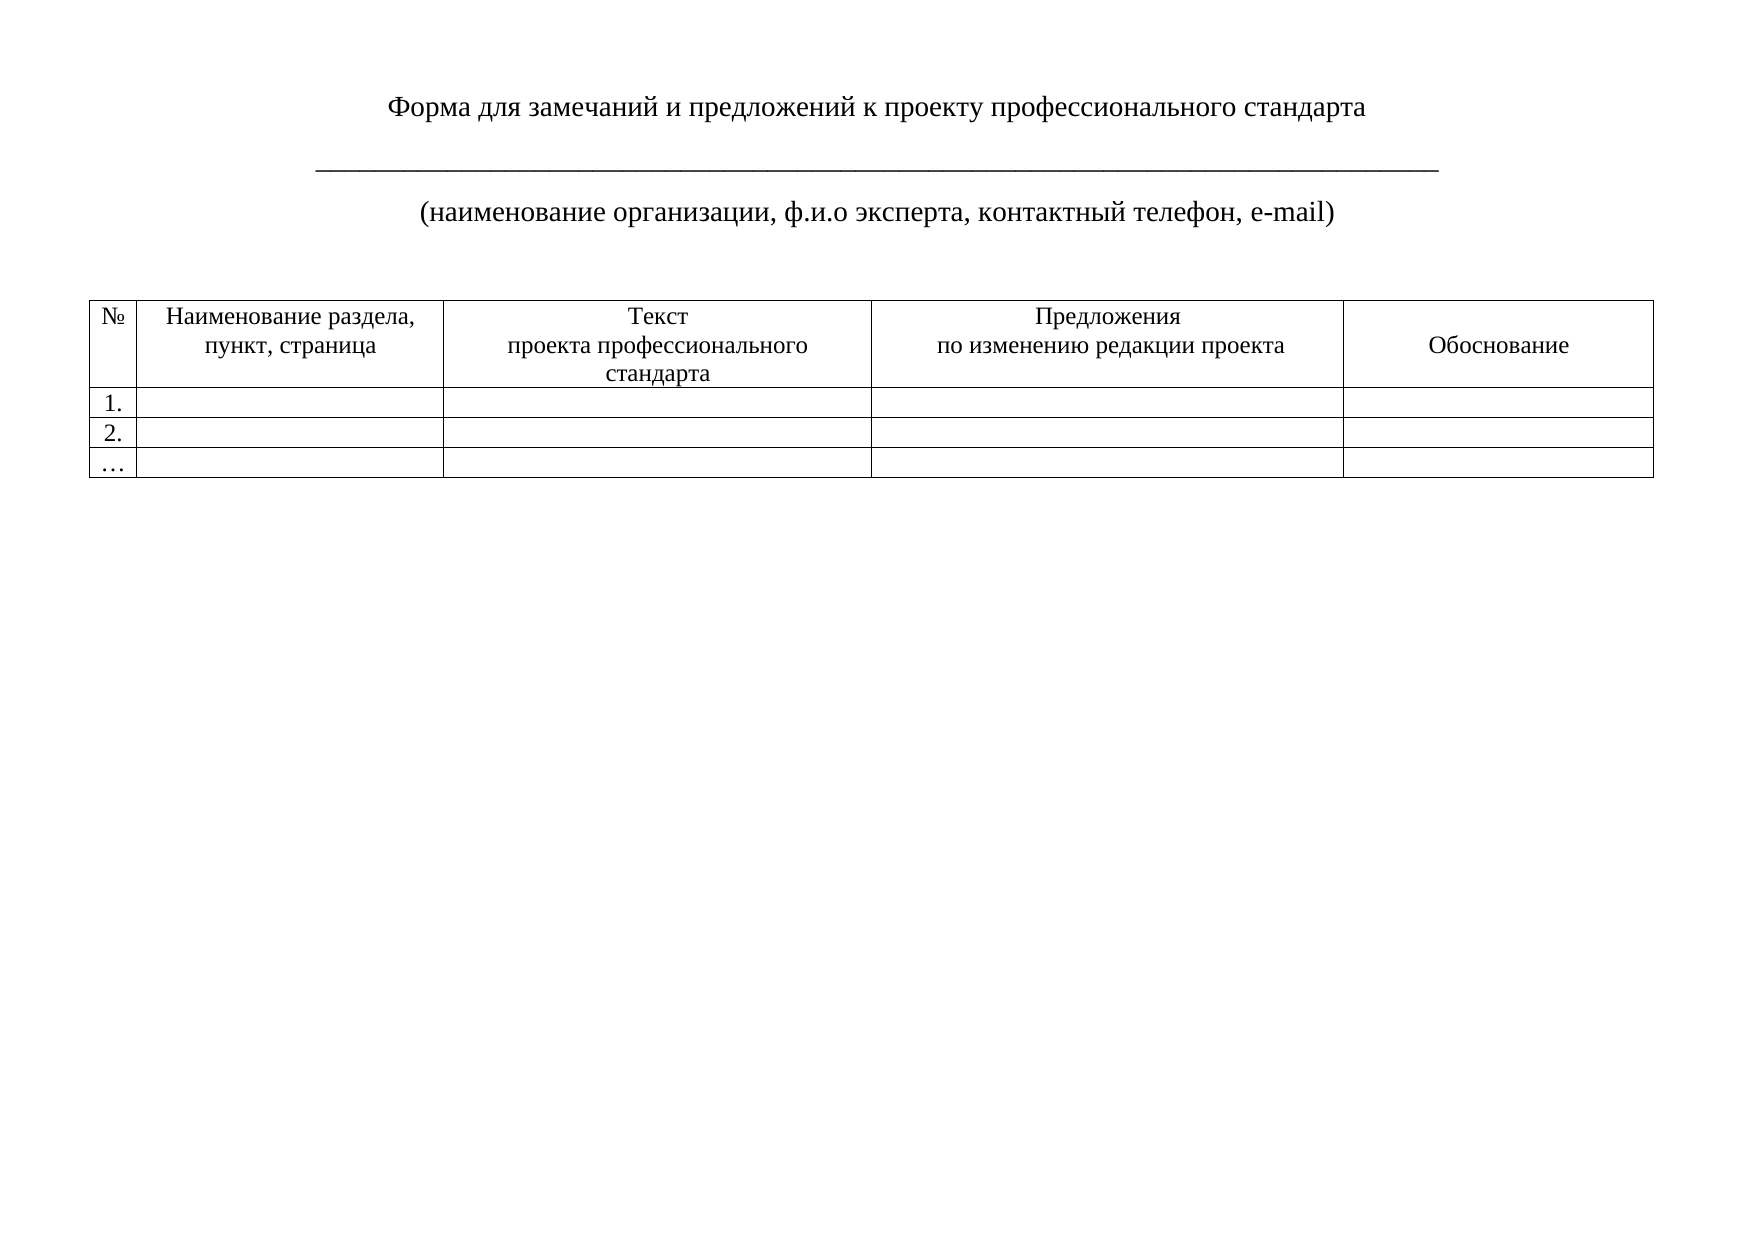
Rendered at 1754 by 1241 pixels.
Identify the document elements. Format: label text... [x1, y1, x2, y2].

table_cell [872, 448, 1343, 477]
text (наименование организации, ф.и.о эксперта, контактный телефон, e-mail) [89, 194, 1665, 228]
table_cell [444, 418, 871, 447]
table_header Обоснование [1344, 301, 1653, 387]
table_cell 2. [90, 418, 136, 447]
table_cell [137, 388, 443, 417]
table_cell [1344, 418, 1653, 447]
text Форма для замечаний и предложений к проекту профессионального стандарта [89, 89, 1665, 122]
table_cell [137, 418, 443, 447]
table_header Текст проекта профессионального стандарта [444, 301, 871, 387]
table_cell [872, 418, 1343, 447]
table_cell [1344, 388, 1653, 417]
table_cell [137, 448, 443, 477]
table_header Предложения по изменению редакции проекта [872, 301, 1343, 387]
table_header Наименование раздела, пункт, страница [137, 301, 443, 387]
table_cell [1344, 448, 1653, 477]
table_cell 1. [90, 388, 136, 417]
table_cell [444, 448, 871, 477]
text _____________________________________________________________________________ [89, 141, 1665, 175]
table_header № [90, 301, 136, 387]
table_cell [444, 388, 871, 417]
table_cell … [90, 448, 136, 477]
table_cell [872, 388, 1343, 417]
